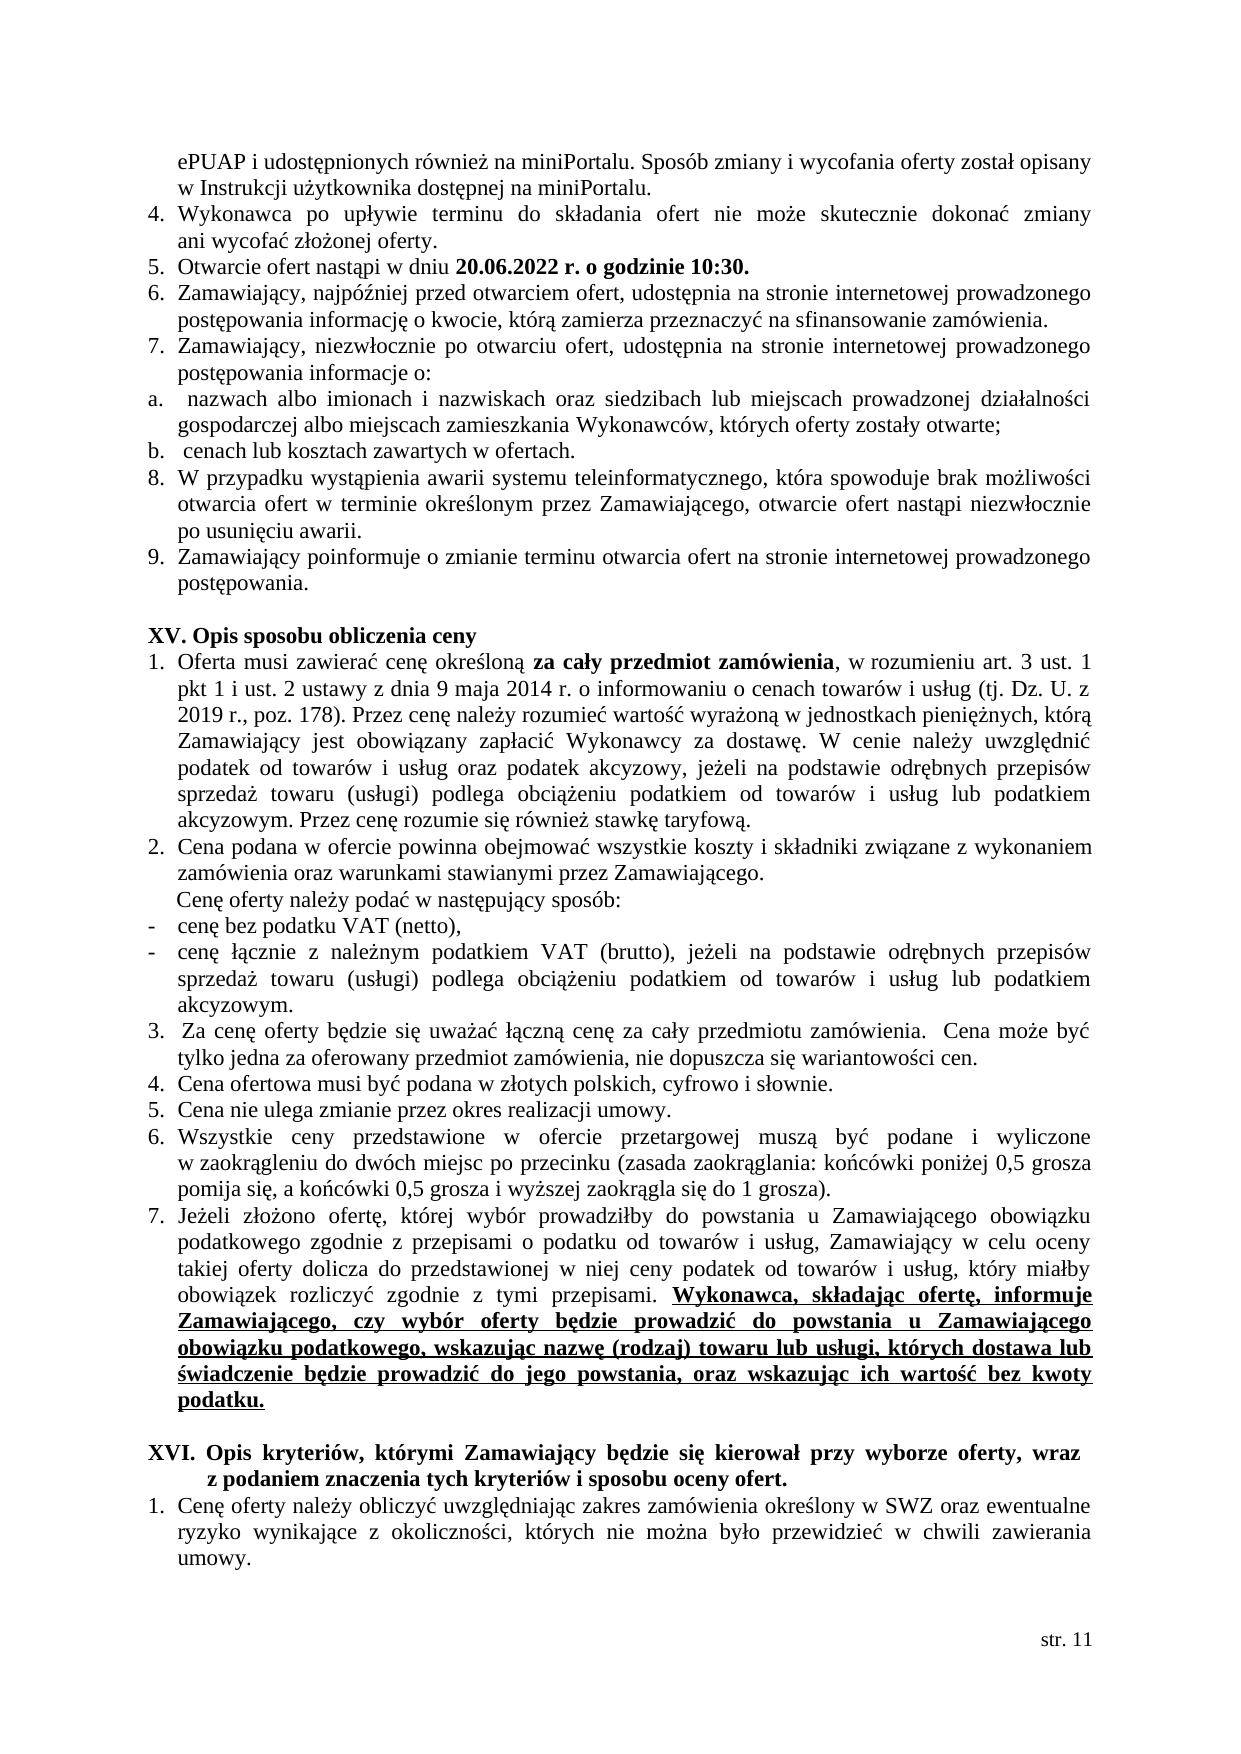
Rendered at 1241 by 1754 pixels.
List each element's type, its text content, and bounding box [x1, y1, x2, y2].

list Oferta musi zawierać cenę określoną za cały przedmiot zamówienia, w rozumieniu art. 3 ust. 1 pkt 1 i ust. 2 ustawy z dnia 9 maja 2014 r. o informowaniu o cenach towarów i usług (tj. Dz. U. z 2019 r., poz. 178). Przez cenę należy rozumieć wartość wyrażoną w jednostkach pieniężnych, którą Zamawiający jest obowiązany zapłacić Wykonawcy za dostawę. W cenie należy uwzględnić podatek od towarów i usług oraz podatek akcyzowy, jeżeli na podstawie odrębnych przepisów sprzedaż towaru (usługi) podlega obciążeniu podatkiem od towarów i usług lub podatkiem akcyzowym. Przez cenę rozumie się również stawkę taryfową. [148, 648, 1092, 833]
text 6. Wszystkie ceny przedstawione w ofercie przetargowej muszą być podane i wyliczone w zaokrągleniu do dwóch miejsc po przecinku (zasada zaokrąglania: końcówki poniżej 0,5 grosza pomija się, a końcówki 0,5 grosza i wyższej zaokrągla się do 1 grosza). [148, 1123, 1092, 1202]
list Cena podana w ofercie powinna obejmować wszystkie koszty i składniki związane z wykonaniem zamówienia oraz warunkami stawianymi przez Zamawiającego. [148, 833, 1092, 886]
list Otwarcie ofert nastąpi w dniu 20.06.2022 r. o godzinie 10:30. [148, 253, 1092, 279]
text 4. Cena ofertowa musi być podana w złotych polskich, cyfrowo i słownie. [148, 1070, 1092, 1096]
list Zamawiający, niezwłocznie po otwarciu ofert, udostępnia na stronie internetowej prowadzonego postępowania informacje o: [148, 332, 1092, 385]
text - cenę bez podatku VAT (netto), [148, 912, 1092, 938]
text 3. Za cenę oferty będzie się uważać łączną cenę za cały przedmiotu zamówienia. Cena może być tylko jedna za oferowany przedmiot zamówienia, nie dopuszcza się wariantowości cen. [148, 1017, 1092, 1070]
text XVI. Opis kryteriów, którymi Zamawiający będzie się kierował przy wyborze oferty, wraz z podaniem znaczenia tych kryteriów i sposobu oceny ofert. [148, 1439, 1092, 1492]
text 7. Jeżeli złożono ofertę, której wybór prowadziłby do powstania u Zamawiającego obowiązku podatkowego zgodnie z przepisami o podatku od towarów i usług, Zamawiający w celu oceny takiej oferty dolicza do przedstawionej w niej ceny podatek od towarów i usług, który miałby obowiązek rozliczyć zgodnie z tymi przepisami. Wykonawca, składając ofertę, informuje Zamawiającego, czy wybór oferty będzie prowadzić do powstania u Zamawiającego obowiązku podatkowego, wskazując nazwę (rodzaj) towaru lub usługi, których dostawa lub świadczenie będzie prowadzić do jego powstania, oraz wskazując ich wartość bez kwoty podatku. [148, 1202, 1092, 1413]
text XV. Opis sposobu obliczenia ceny [148, 622, 1092, 648]
list W przypadku wystąpienia awarii systemu teleinformatycznego, która spowoduje brak możliwości otwarcia ofert w terminie określonym przez Zamawiającego, otwarcie ofert nastąpi niezwłocznie po usunięciu awarii. [148, 464, 1092, 543]
list Zamawiający poinformuje o zmianie terminu otwarcia ofert na stronie internetowej prowadzonego postępowania. [148, 543, 1092, 596]
list Zamawiający, najpóźniej przed otwarciem ofert, udostępnia na stronie internetowej prowadzonego postępowania informację o kwocie, którą zamierza przeznaczyć na sfinansowanie zamówienia. [148, 279, 1092, 332]
list nazwach albo imionach i nazwiskach oraz siedzibach lub miejscach prowadzonej działalności gospodarczej albo miejscach zamieszkania Wykonawców, których oferty zostały otwarte; [148, 385, 1092, 438]
list Cenę oferty należy obliczyć uwzględniając zakres zamówienia określony w SWZ oraz ewentualne ryzyko wynikające z okoliczności, których nie można było przewidzieć w chwili zawierania umowy. [148, 1492, 1092, 1571]
text 5. Cena nie ulega zmianie przez okres realizacji umowy. [148, 1096, 1092, 1123]
text Cenę oferty należy podać w następujący sposób: [148, 886, 1092, 912]
text - cenę łącznie z należnym podatkiem VAT (brutto), jeżeli na podstawie odrębnych przepisów sprzedaż towaru (usługi) podlega obciążeniu podatkiem od towarów i usług lub podatkiem akcyzowym. [148, 938, 1092, 1017]
list cenach lub kosztach zawartych w ofertach. [148, 438, 1092, 464]
list Wykonawca po upływie terminu do składania ofert nie może skutecznie dokonać zmiany ani wycofać złożonej oferty. [148, 200, 1092, 253]
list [148, 148, 1092, 200]
